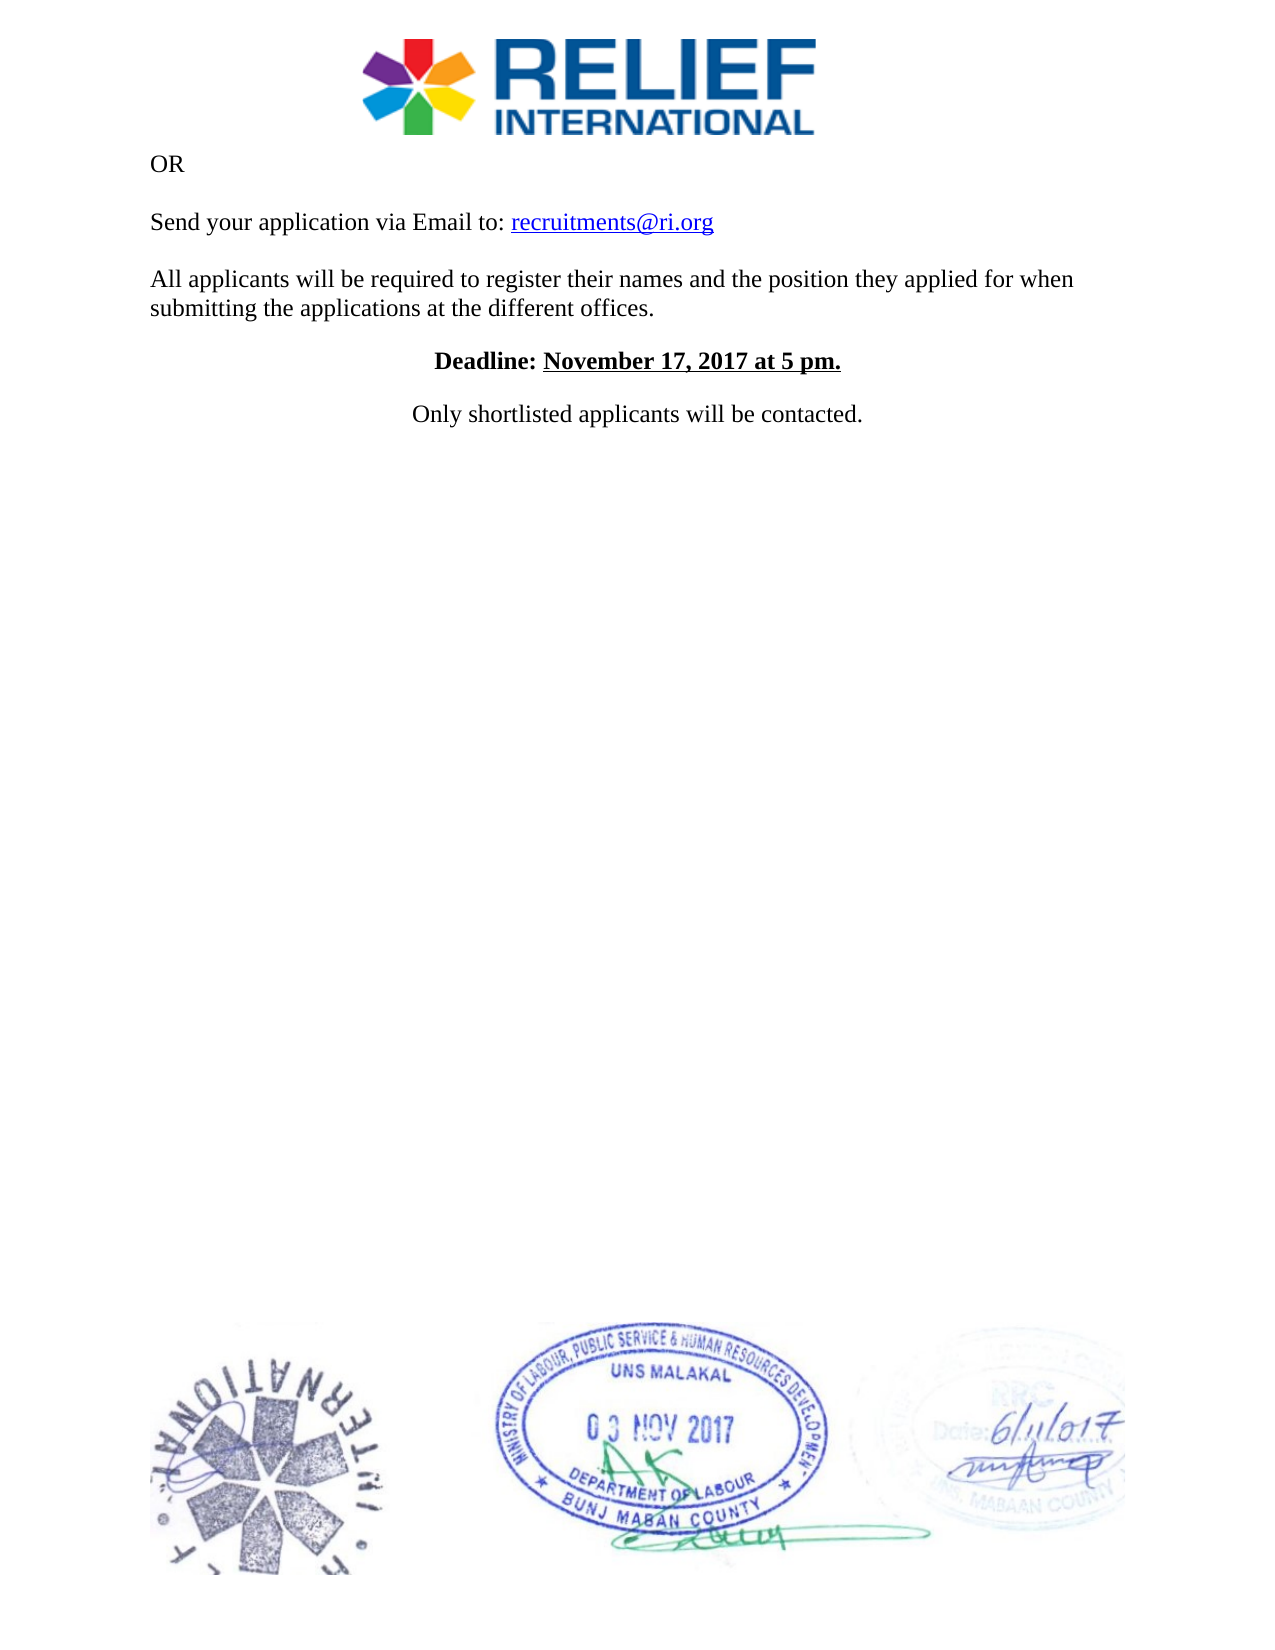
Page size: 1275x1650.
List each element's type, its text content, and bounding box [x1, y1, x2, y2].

picture [362, 39, 816, 135]
picture [150, 1322, 1125, 1575]
text OR [150, 150, 1125, 178]
text Deadline: November 17, 2017 at 5 pm. [150, 346, 1125, 375]
text Only shortlisted applicants will be contacted. [150, 400, 1125, 428]
text All applicants will be required to register their names and the position they applied for when submitting the applications at the different offices. [150, 264, 1125, 321]
text Send your application via Email to: recruitments@ri.org [150, 207, 1125, 236]
